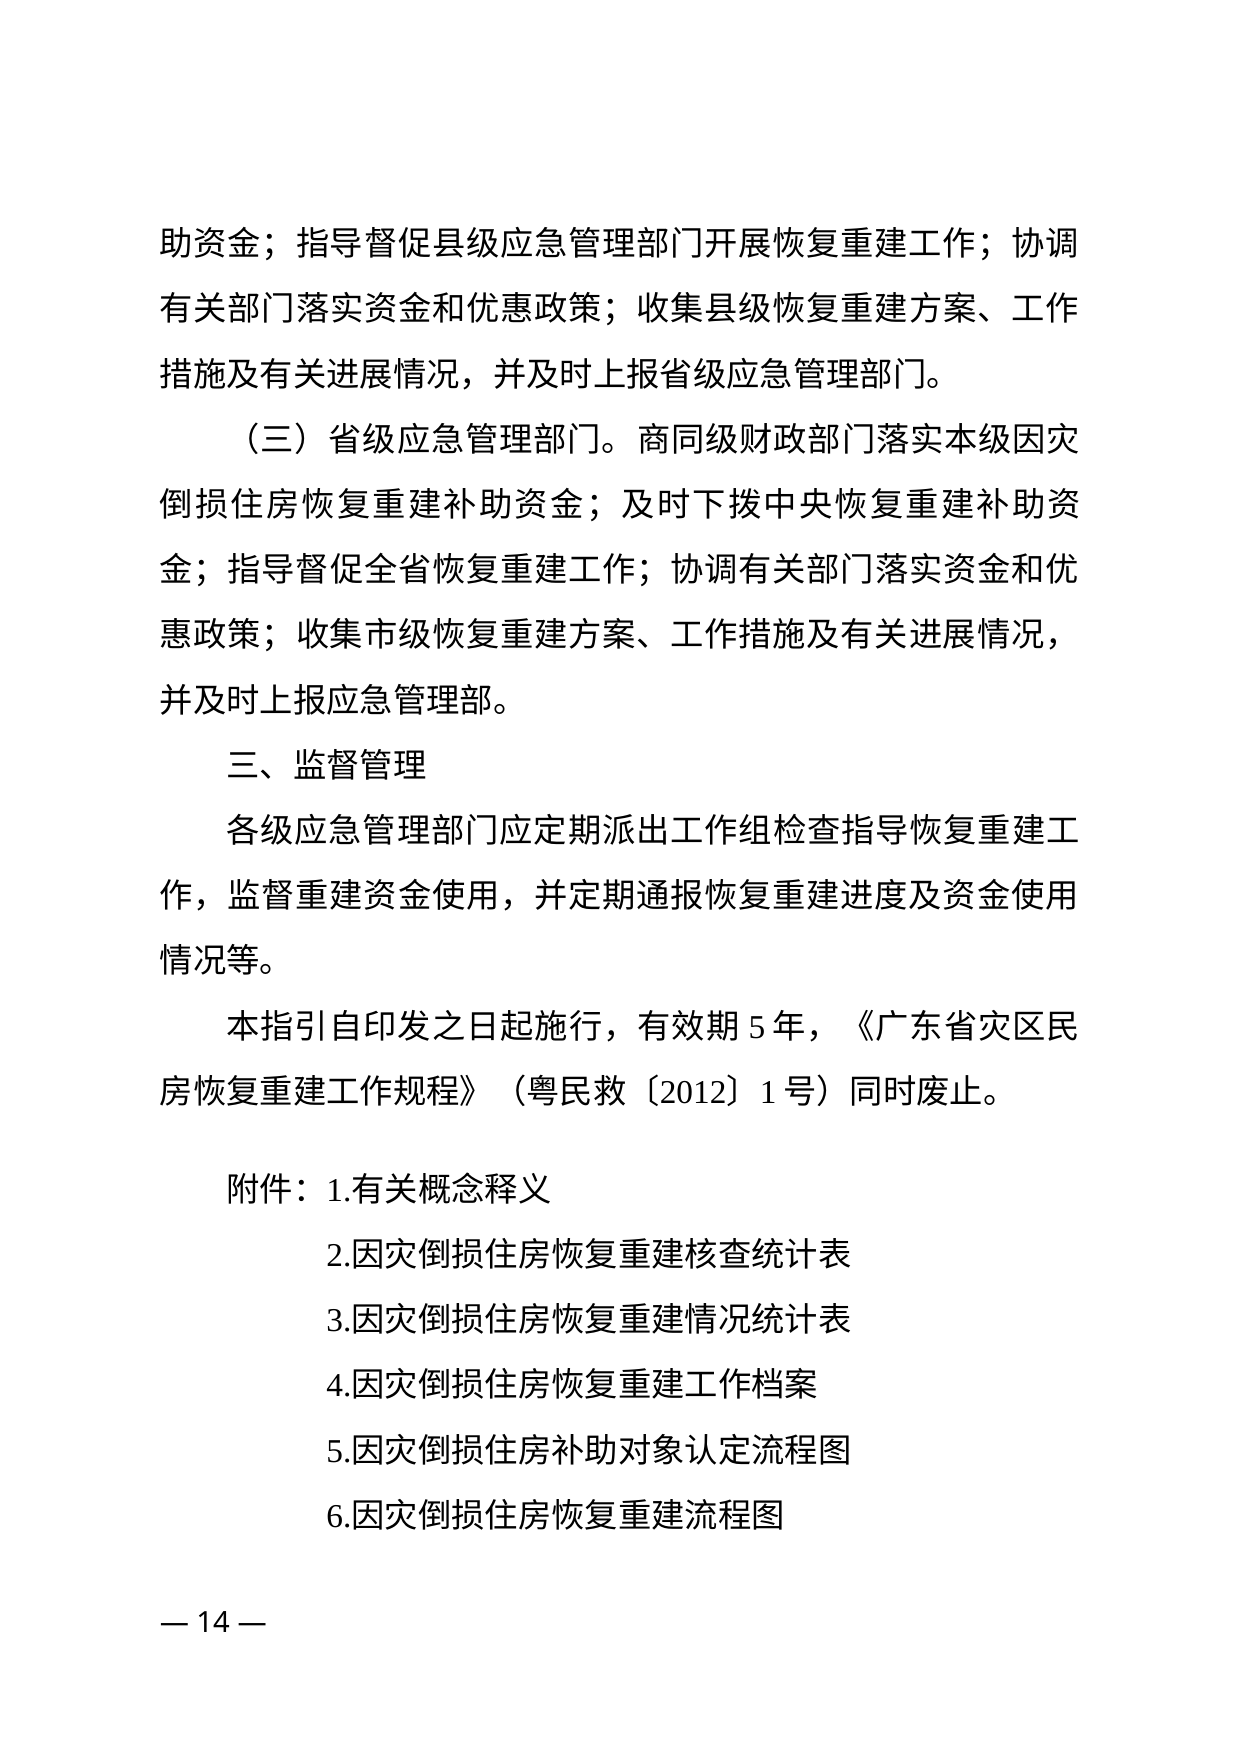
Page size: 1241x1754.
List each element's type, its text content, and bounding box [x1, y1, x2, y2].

text 6.因灾倒损住房恢复重建流程图 [159, 1480, 1081, 1545]
text 4.因灾倒损住房恢复重建工作档案 [159, 1350, 1081, 1415]
text （三）省级应急管理部门。商同级财政部门落实本级因灾倒损住房恢复重建补助资金；及时下拨中央恢复重建补助资金；指导督促全省恢复重建工作；协调有关部门落实资金和优惠政策；收集市级恢复重建方案、工作措施及有关进展情况，并及时上报应急管理部。 [159, 404, 1081, 730]
text 本指引自印发之日起施行，有效期5年，《广东省灾区民房恢复重建工作规程》（粤民救〔2012〕1号）同时废止。 [159, 991, 1081, 1121]
text 2.因灾倒损住房恢复重建核查统计表 [159, 1219, 1081, 1284]
text 附件：1.有关概念释义 [159, 1154, 1081, 1219]
text 5.因灾倒损住房补助对象认定流程图 [159, 1415, 1081, 1480]
text 各级应急管理部门应定期派出工作组检查指导恢复重建工作，监督重建资金使用，并定期通报恢复重建进度及资金使用情况等。 [159, 795, 1081, 991]
text 三、监督管理 [159, 730, 1081, 795]
text 3.因灾倒损住房恢复重建情况统计表 [159, 1284, 1081, 1350]
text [159, 208, 1081, 404]
